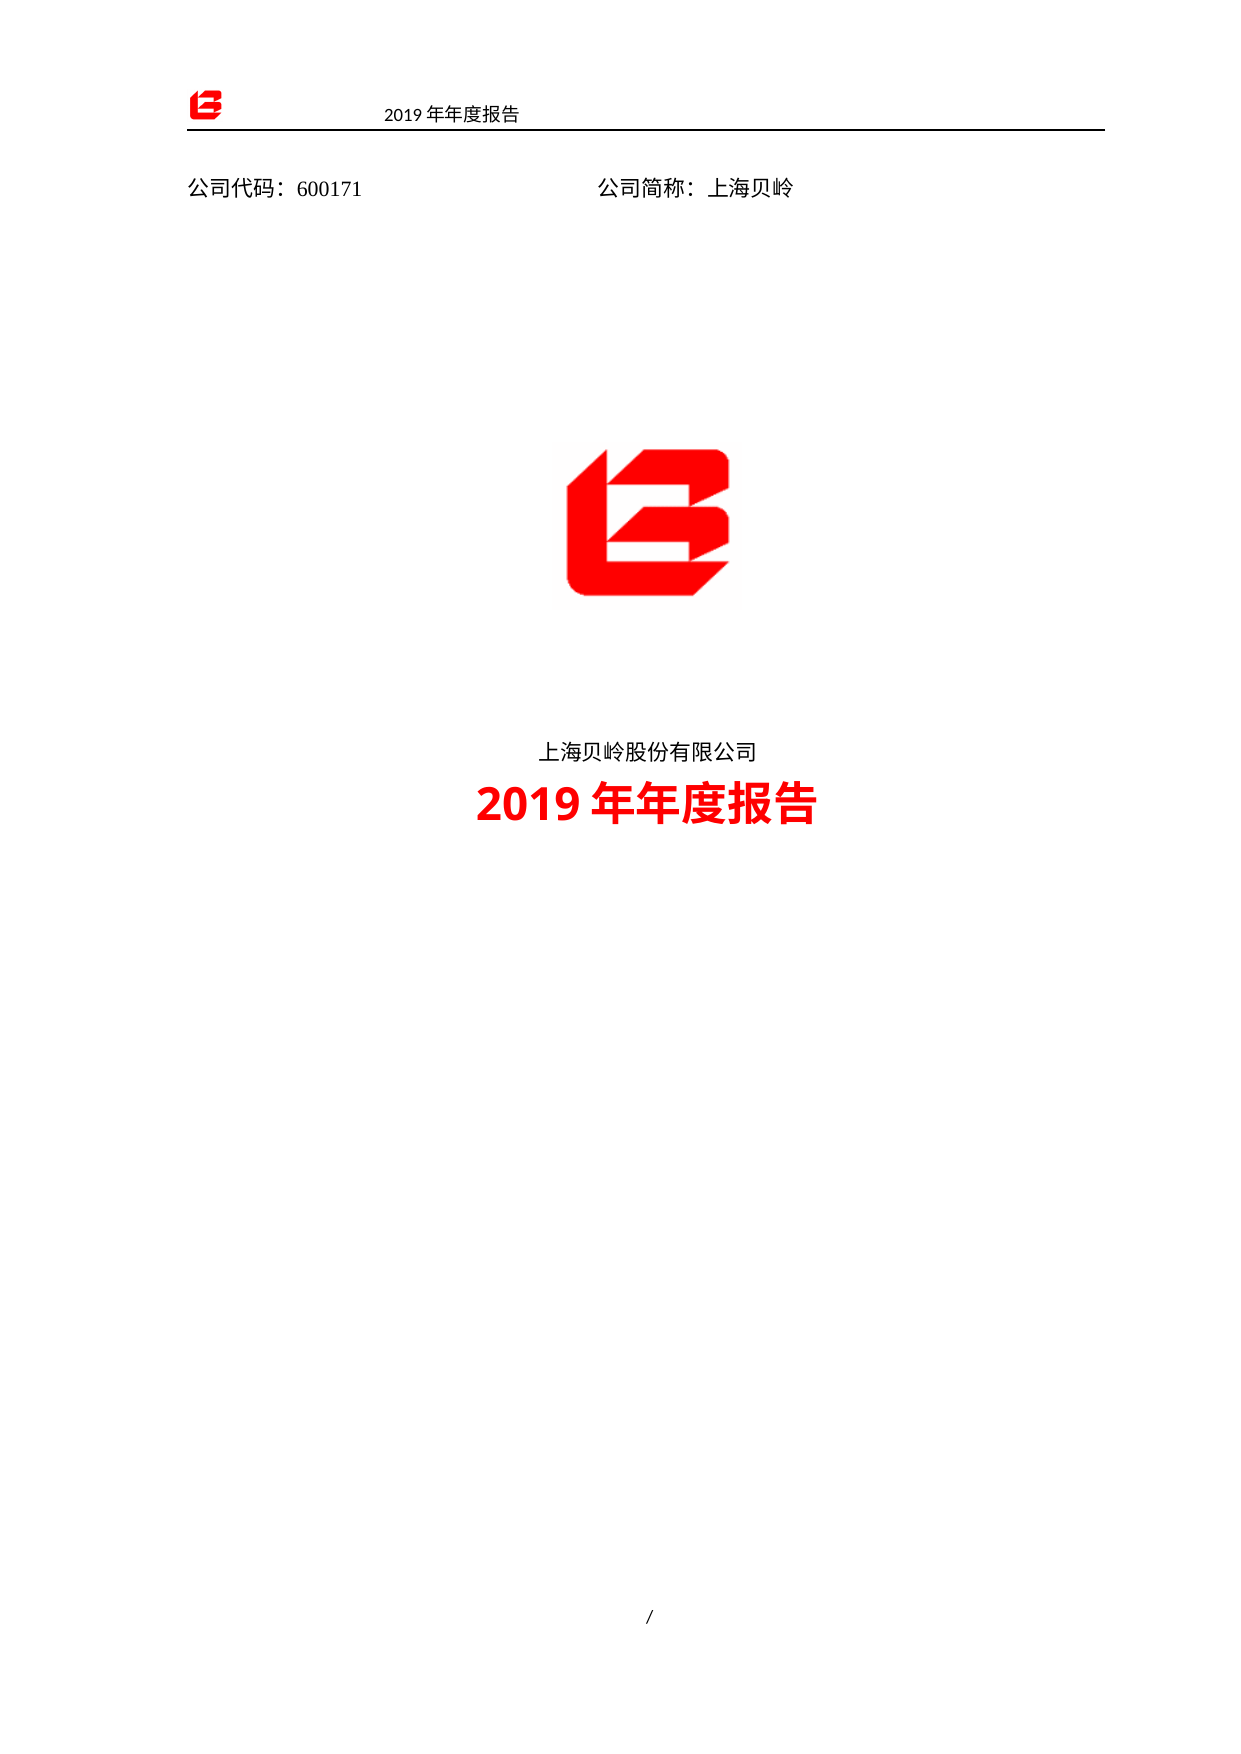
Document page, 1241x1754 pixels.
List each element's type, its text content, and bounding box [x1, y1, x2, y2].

text 2019年年度报告 [187, 767, 1107, 834]
text 公司代码： 公司简称： [187, 171, 1107, 203]
